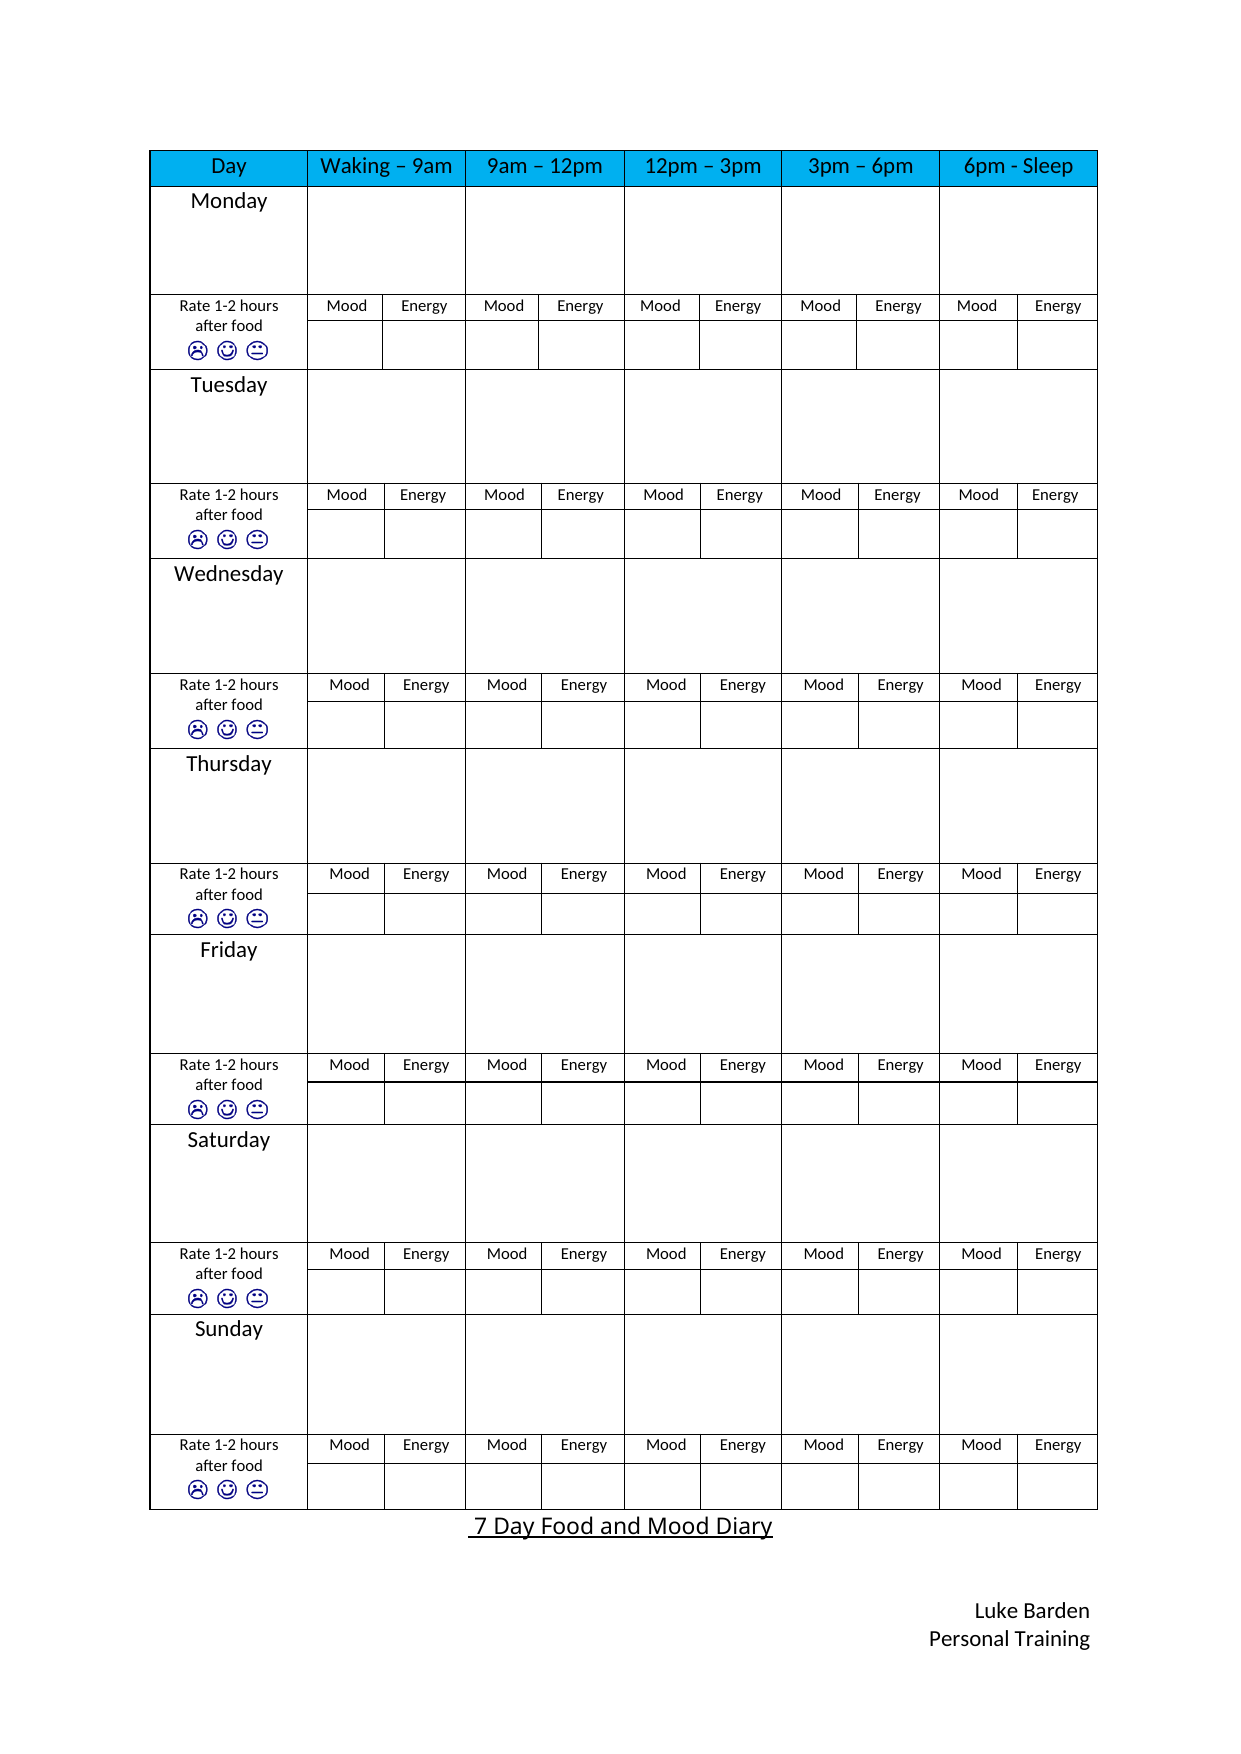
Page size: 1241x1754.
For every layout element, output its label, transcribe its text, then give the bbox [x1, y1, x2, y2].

table_cell [542, 1270, 624, 1313]
table_header 6pm - Sleep [940, 151, 1097, 186]
table_cell [1018, 702, 1097, 748]
table_cell Energy [701, 864, 781, 892]
table_cell [782, 1083, 858, 1124]
table_cell [542, 894, 624, 934]
table_cell [308, 935, 465, 1053]
table_cell [625, 935, 781, 1053]
table_cell [625, 187, 781, 294]
table_cell [625, 370, 781, 483]
table_cell Rate 1-2 hours after food [151, 1054, 307, 1124]
table_cell [940, 749, 1097, 862]
table_cell Energy [542, 674, 624, 701]
table_cell Friday [151, 935, 307, 1053]
table_cell Energy [859, 1243, 939, 1269]
table_cell Mood [940, 1435, 1017, 1463]
table_cell [466, 370, 624, 483]
table_cell Rate 1-2 hours after food [151, 1435, 307, 1509]
table_cell Rate 1-2 hours after food [151, 864, 307, 934]
table_cell [782, 1125, 939, 1242]
table_cell [542, 702, 624, 748]
table_cell [1018, 894, 1097, 934]
table_cell Mood [625, 674, 700, 701]
table_cell Energy [542, 1435, 624, 1463]
table_cell Energy [701, 1054, 781, 1081]
table_cell Saturday [151, 1125, 307, 1242]
table_cell Energy [1018, 864, 1097, 892]
table_cell Energy [859, 864, 939, 892]
table_cell [782, 559, 939, 673]
table_cell Energy [1018, 484, 1097, 509]
table_cell [308, 702, 384, 748]
picture [182, 1475, 273, 1502]
table_cell Mood [308, 864, 384, 892]
table_cell [308, 187, 465, 294]
table_cell [782, 187, 939, 294]
table_header 9am – 12pm [466, 151, 624, 186]
table_cell [625, 1083, 700, 1124]
table_cell [308, 749, 465, 862]
table_cell Mood [782, 1243, 858, 1269]
table_cell [1018, 321, 1097, 369]
table_cell [385, 894, 465, 934]
table_cell Energy [1018, 1054, 1097, 1081]
table_cell [385, 1464, 465, 1509]
table_cell [782, 370, 939, 483]
table_cell Mood [625, 1054, 700, 1081]
table_cell Rate 1-2 hours after food [151, 484, 307, 558]
table_cell Mood [308, 1054, 384, 1081]
table_cell [1018, 510, 1097, 558]
table_cell Rate 1-2 hours after food [151, 1243, 307, 1313]
table_cell Mood [466, 1243, 541, 1269]
table_cell Energy [1018, 1243, 1097, 1269]
table_cell [308, 1125, 465, 1242]
table_cell [1018, 1270, 1097, 1313]
table_cell [385, 1270, 465, 1313]
table_cell [466, 510, 541, 558]
table_cell Energy [859, 1054, 939, 1081]
table_cell Energy [859, 674, 939, 701]
table_cell [539, 321, 624, 369]
table_cell [701, 1270, 781, 1313]
table_cell Energy [859, 484, 939, 509]
table_cell Energy [701, 1243, 781, 1269]
picture [182, 1283, 273, 1311]
table_cell Tuesday [151, 370, 307, 483]
table_cell [1018, 1083, 1097, 1124]
table_cell Mood [940, 674, 1017, 701]
table_cell Mood [466, 1435, 541, 1463]
table_cell Mood [308, 674, 384, 701]
table_cell [782, 1315, 939, 1433]
table_cell [859, 510, 939, 558]
table_cell [782, 935, 939, 1053]
table_cell Mood [308, 1435, 384, 1463]
table_cell Energy [542, 864, 624, 892]
table_cell Mood [466, 484, 541, 509]
table_cell [782, 749, 939, 862]
table_cell [383, 321, 465, 369]
table_cell [701, 894, 781, 934]
table_cell [542, 510, 624, 558]
table_cell [940, 370, 1097, 483]
table_header 3pm – 6pm [782, 151, 939, 186]
table_cell [782, 1464, 858, 1509]
table_header Waking – 9am [308, 151, 465, 186]
table_cell Energy [700, 295, 781, 320]
table_cell [940, 702, 1017, 748]
table_cell [701, 1464, 781, 1509]
table_cell [625, 559, 781, 673]
table_cell Mood [782, 295, 856, 320]
table_cell [625, 510, 700, 558]
table_cell [542, 1083, 624, 1124]
table_cell [466, 321, 538, 369]
table_cell [940, 187, 1097, 294]
table_cell Mood [782, 674, 858, 701]
table_cell [782, 894, 858, 934]
table_cell Energy [385, 1243, 465, 1269]
table_cell Energy [385, 484, 465, 509]
table_cell Mood [940, 1054, 1017, 1081]
table_cell [940, 321, 1017, 369]
table_cell [625, 1125, 781, 1242]
table_cell [940, 935, 1097, 1053]
picture [182, 335, 273, 363]
table_cell Energy [383, 295, 465, 320]
table_cell Mood [308, 484, 384, 509]
table_cell Mood [466, 674, 541, 701]
table_cell Mood [940, 864, 1017, 892]
table_cell Energy [1018, 1435, 1097, 1463]
table_cell [466, 187, 624, 294]
picture [182, 714, 273, 742]
table_cell Energy [1018, 674, 1097, 701]
table_cell [308, 1464, 384, 1509]
table_cell Energy [539, 295, 624, 320]
table_cell [701, 510, 781, 558]
table_cell Energy [385, 1054, 465, 1081]
table_cell Mood [782, 484, 858, 509]
table_cell [940, 894, 1017, 934]
table_cell Energy [385, 1435, 465, 1463]
table_cell [940, 1315, 1097, 1433]
table_cell [308, 370, 465, 483]
table_cell [701, 702, 781, 748]
table_cell [308, 1315, 465, 1433]
table_cell [308, 559, 465, 673]
table_cell Mood [940, 484, 1017, 509]
table_cell [782, 510, 858, 558]
table_cell Mood [625, 295, 699, 320]
table_cell Mood [308, 295, 382, 320]
table_cell [625, 321, 699, 369]
table_cell [466, 935, 624, 1053]
table_cell [308, 321, 382, 369]
table_cell Mood [466, 864, 541, 892]
table_cell [859, 1270, 939, 1313]
table_cell [859, 894, 939, 934]
table_cell Mood [782, 1054, 858, 1081]
table_cell [466, 1315, 624, 1433]
table_cell Wednesday [151, 559, 307, 673]
table_cell Energy [701, 484, 781, 509]
table_cell [1018, 1464, 1097, 1509]
table_cell [466, 1270, 541, 1313]
table_cell Energy [542, 484, 624, 509]
table_cell Mood [625, 484, 700, 509]
table_cell [782, 702, 858, 748]
table_cell Energy [857, 295, 939, 320]
table_cell [859, 1083, 939, 1124]
table_cell [308, 1083, 384, 1124]
table_cell Mood [466, 295, 538, 320]
table_cell Mood [625, 1243, 700, 1269]
table_cell [308, 894, 384, 934]
table_cell Energy [542, 1054, 624, 1081]
table_cell [625, 1464, 700, 1509]
table_cell [466, 1083, 541, 1124]
table_cell Monday [151, 187, 307, 294]
table_cell [940, 559, 1097, 673]
table_cell [308, 510, 384, 558]
table_cell [542, 1464, 624, 1509]
table_cell Energy [542, 1243, 624, 1269]
table_cell Energy [701, 1435, 781, 1463]
table_cell [940, 510, 1017, 558]
table_cell [701, 1083, 781, 1124]
picture [182, 904, 273, 931]
table_cell [940, 1083, 1017, 1124]
table_cell [466, 749, 624, 862]
table_cell [466, 559, 624, 673]
table_cell [625, 894, 700, 934]
table_cell [940, 1270, 1017, 1313]
table_cell Sunday [151, 1315, 307, 1433]
table_cell Mood [466, 1054, 541, 1081]
table_cell [857, 321, 939, 369]
table_cell Rate 1-2 hours after food [151, 295, 307, 369]
table_cell [625, 702, 700, 748]
table_cell [385, 510, 465, 558]
table_cell [782, 1270, 858, 1313]
table_cell Thursday [151, 749, 307, 862]
table_cell Energy [385, 674, 465, 701]
table_cell [385, 1083, 465, 1124]
table_cell Mood [940, 1243, 1017, 1269]
table_cell [940, 1464, 1017, 1509]
table_cell [625, 749, 781, 862]
table_cell [466, 702, 541, 748]
table_cell Energy [1018, 295, 1097, 320]
table_cell [466, 1464, 541, 1509]
table_cell Mood [782, 864, 858, 892]
table_cell [625, 1315, 781, 1433]
text 7 Day Food and Mood Diary [150, 1510, 1090, 1541]
table_header Day [151, 151, 307, 186]
table_cell [385, 702, 465, 748]
table_cell Mood [625, 1435, 700, 1463]
table_cell [782, 321, 856, 369]
table_header 12pm – 3pm [625, 151, 781, 186]
table_cell [940, 1125, 1097, 1242]
table_cell [466, 1125, 624, 1242]
table_cell Energy [385, 864, 465, 892]
table_cell [308, 1270, 384, 1313]
table_cell [859, 702, 939, 748]
table_cell Mood [782, 1435, 858, 1463]
table_cell Mood [940, 295, 1017, 320]
table_cell [700, 321, 781, 369]
picture [182, 524, 273, 551]
table_cell [859, 1464, 939, 1509]
table_cell Mood [308, 1243, 384, 1269]
table_cell Rate 1-2 hours after food [151, 674, 307, 748]
table_cell Energy [859, 1435, 939, 1463]
table_cell Energy [701, 674, 781, 701]
table_cell Mood [625, 864, 700, 892]
table_cell [466, 894, 541, 934]
picture [182, 1094, 273, 1122]
table_cell [625, 1270, 700, 1313]
